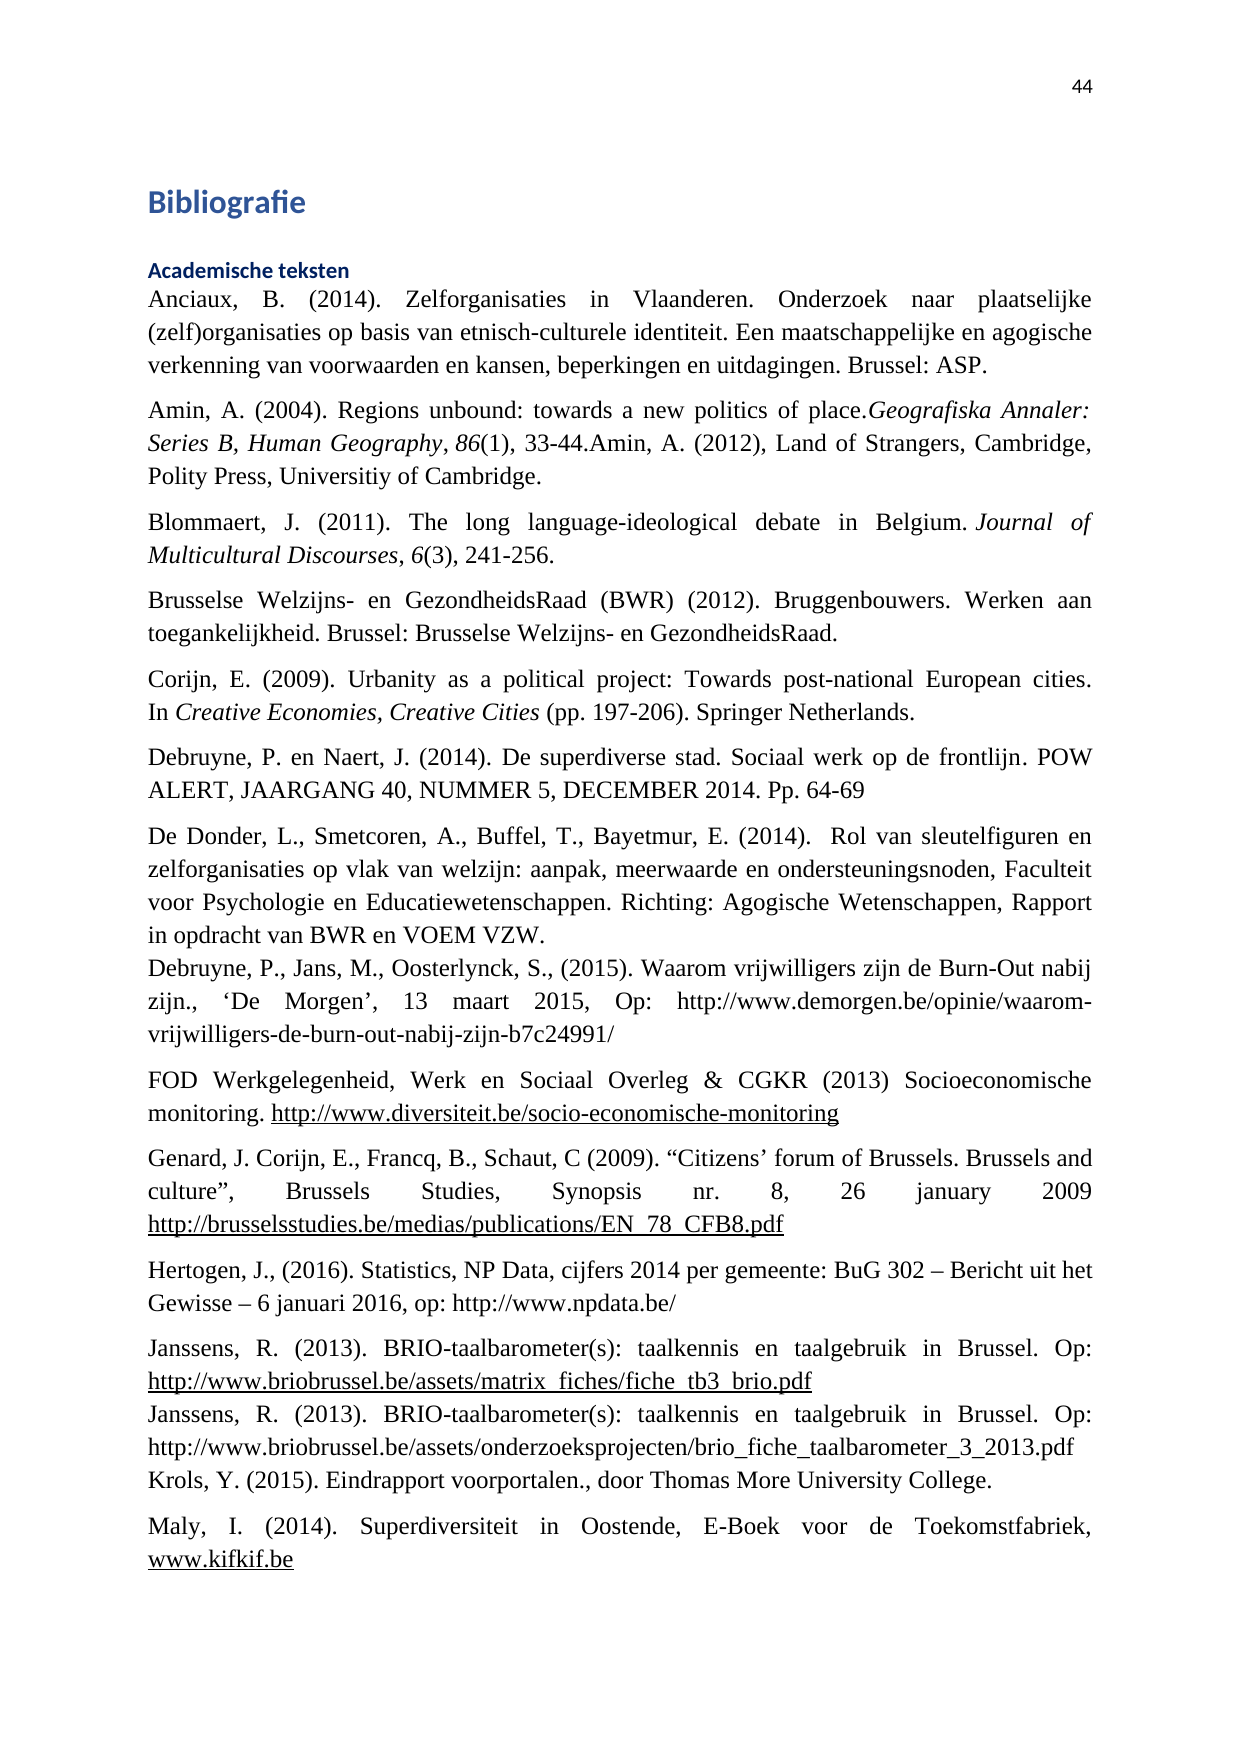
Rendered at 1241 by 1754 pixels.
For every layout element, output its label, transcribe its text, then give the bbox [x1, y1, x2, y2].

text Corijn, E. (2009). Urbanity as a political project: Towards post-national European cities. In Creative Economies, Creative Cities (pp. 197-206). Springer Netherlands. [148, 693, 1093, 726]
text Hertogen, J., (2016). Statistics, NP Data, cijfers 2014 per gemeente: BuG 302 – Bericht uit het Gewisse – 6 januari 2016, op: http://www.npdata.be/ [148, 1255, 1093, 1317]
text Anciaux, B. (2014). Zelforganisaties in Vlaanderen. Onderzoek naar plaatselijke (zelf)organisaties op basis van etnisch-culturele identiteit. Een maatschappelijke en agogische verkenning van voorwaarden en kansen, beperkingen en uitdagingen. Brussel: ASP. [148, 284, 1093, 378]
text Genard, J. Corijn, E., Francq, B., Schaut, C (2009). “Citizens’ forum of Brussels. Brussels and culture”, Brussels Studies, Synopsis nr. 8, 26 january 2009 http://brusselsstudies.be/medias/publications/EN_78_CFB8.pdf [148, 1143, 1093, 1238]
text De Donder, L., Smetcoren, A., Buffel, T., Bayetmur, E. (2014). Rol van sleutelfiguren en zelforganisaties op vlak van welzijn: aanpak, meerwaarde en ondersteuningsnoden, Faculteit voor Psychologie en Educatiewetenschappen. Richting: Agogische Wetenschappen, Rapport in opdracht van BWR en VOEM VZW. [148, 821, 1093, 949]
text Brusselse Welzijns- en GezondheidsRaad (BWR) (2012). Bruggenbouwers. Werken aan toegankelijkheid. Brussel: Brusselse Welzijns- en GezondheidsRaad. [148, 585, 1093, 647]
text Maly, I. (2014). Superdiversiteit in Oostende, E-Boek voor de Toekomstfabriek, www.kifkif.be [148, 1511, 1093, 1573]
text Amin, A. (2004). Regions unbound: towards a new politics of place.Geografiska Annaler: Series B, Human Geography, 86(1), 33-44.Amin, A. (2012), Land of Strangers, Cambridge, Polity Press, Universitiy of Cambridge. [148, 395, 1093, 490]
text FOD Werkgelegenheid, Werk en Sociaal Overleg & CGKR (2013) Socioeconomische monitoring. http://www.diversiteit.be/socio-economische-monitoring [148, 1065, 1093, 1126]
subtitle Bibliografie [148, 181, 1093, 222]
text Academische teksten [148, 256, 1093, 284]
text Janssens, R. (2013). BRIO-taalbarometer(s): taalkennis en taalgebruik in Brussel. Op: http://www.briobrussel.be/assets/onderzoeksprojecten/brio_fiche_taalbarometer_3_2013.pdf [148, 1399, 1093, 1461]
text Debruyne, P., Jans, M., Oosterlynck, S., (2015). Waarom vrijwilligers zijn de Burn-Out nabij zijn., ‘De Morgen’, 13 maart 2015, Op: http://www.demorgen.be/opinie/waarom-vrijwilligers-de-burn-out-nabij-zijn-b7c24991/ [148, 953, 1093, 1048]
text Blommaert, J. (2011). The long language-ideological debate in Belgium. Journal of Multicultural Discourses, 6(3), 241-256. [148, 507, 1093, 569]
text Krols, Y. (2015). Eindrapport voorportalen., door Thomas More University College. [148, 1465, 1093, 1494]
text Janssens, R. (2013). BRIO-taalbarometer(s): taalkennis en taalgebruik in Brussel. Op: http://www.briobrussel.be/assets/matrix_fiches/fiche_tb3_brio.pdf [148, 1333, 1093, 1395]
text Debruyne, P. en Naert, J. (2014). De superdiverse stad. Sociaal werk op de frontlijn. POW ALERT, JAARGANG 40, NUMMER 5, DECEMBER 2014. Pp. 64-69 [148, 742, 1093, 804]
